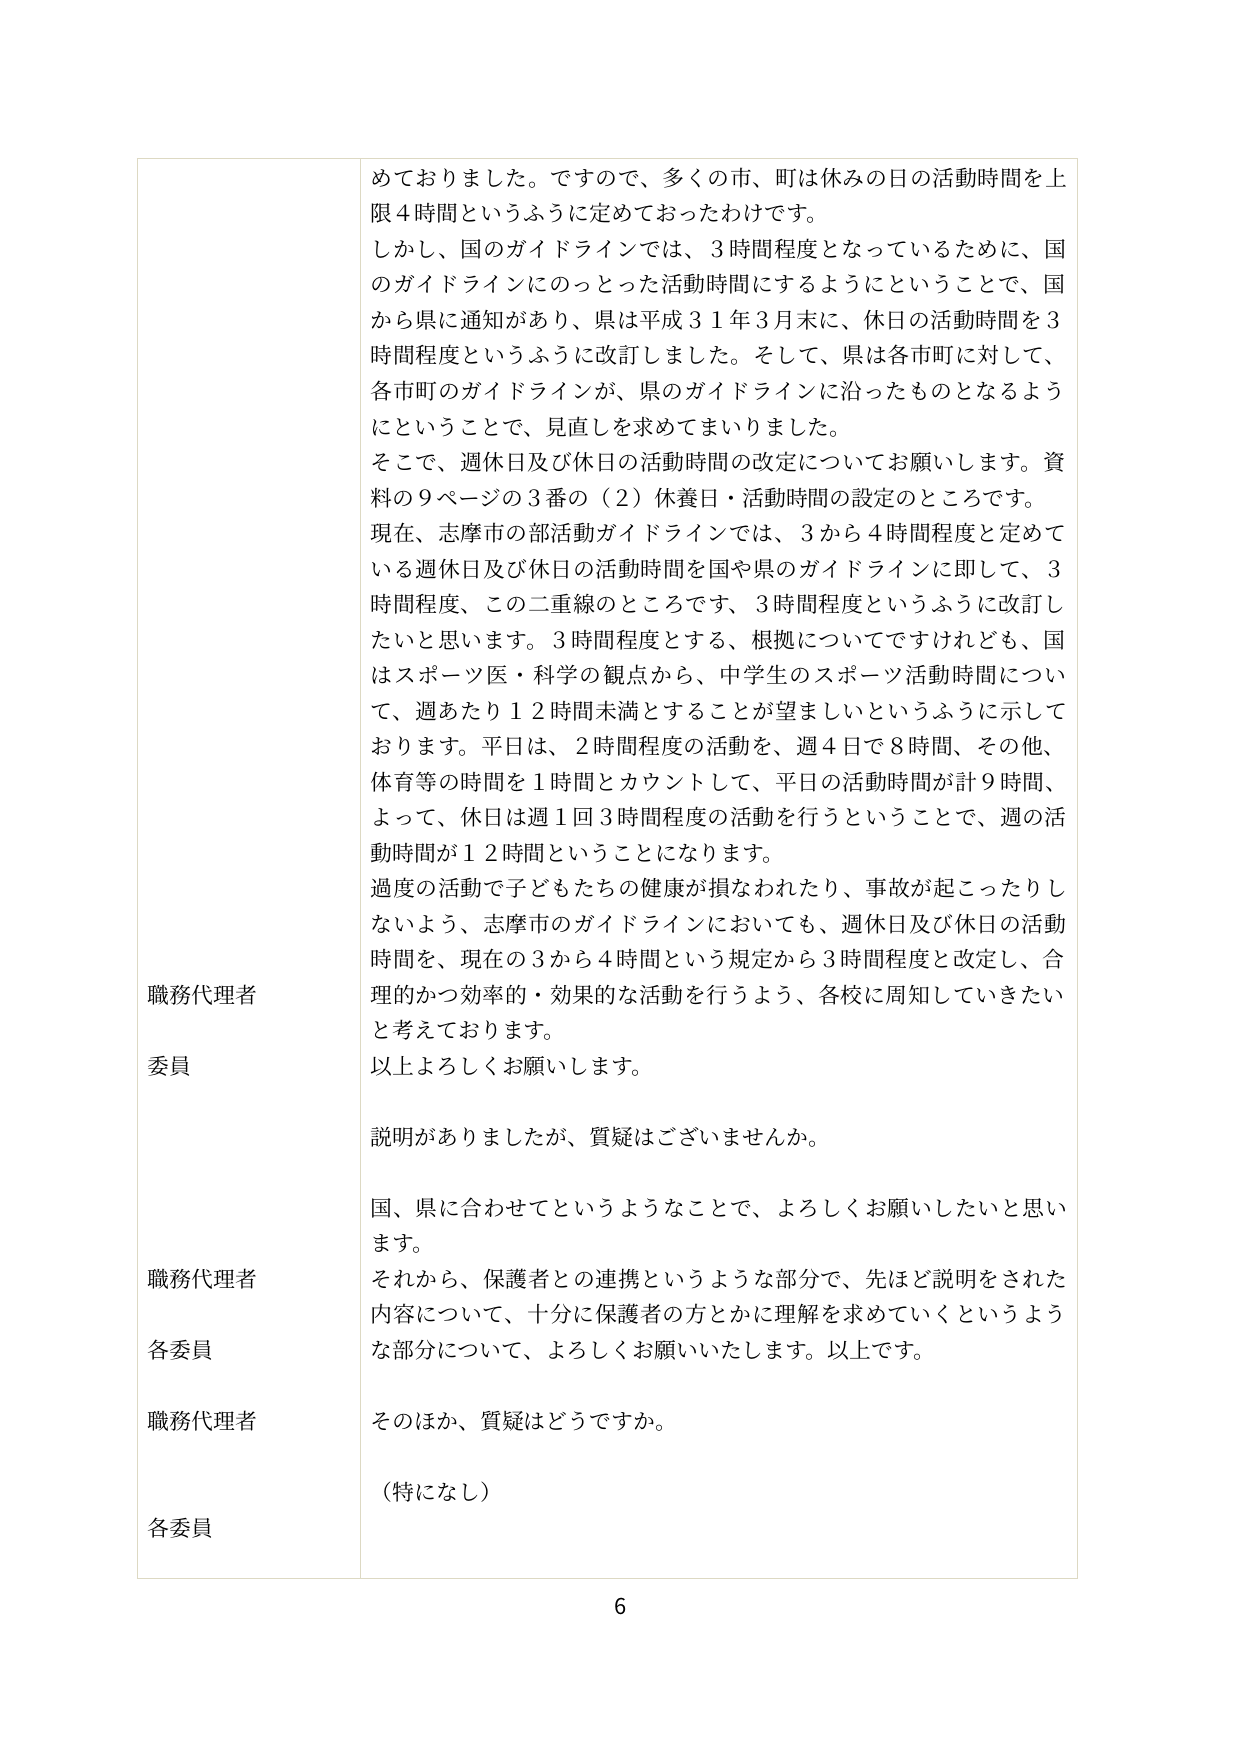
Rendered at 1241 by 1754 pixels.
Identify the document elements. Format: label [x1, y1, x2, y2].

table_header [361, 159, 1077, 1578]
table_header [138, 159, 360, 1578]
